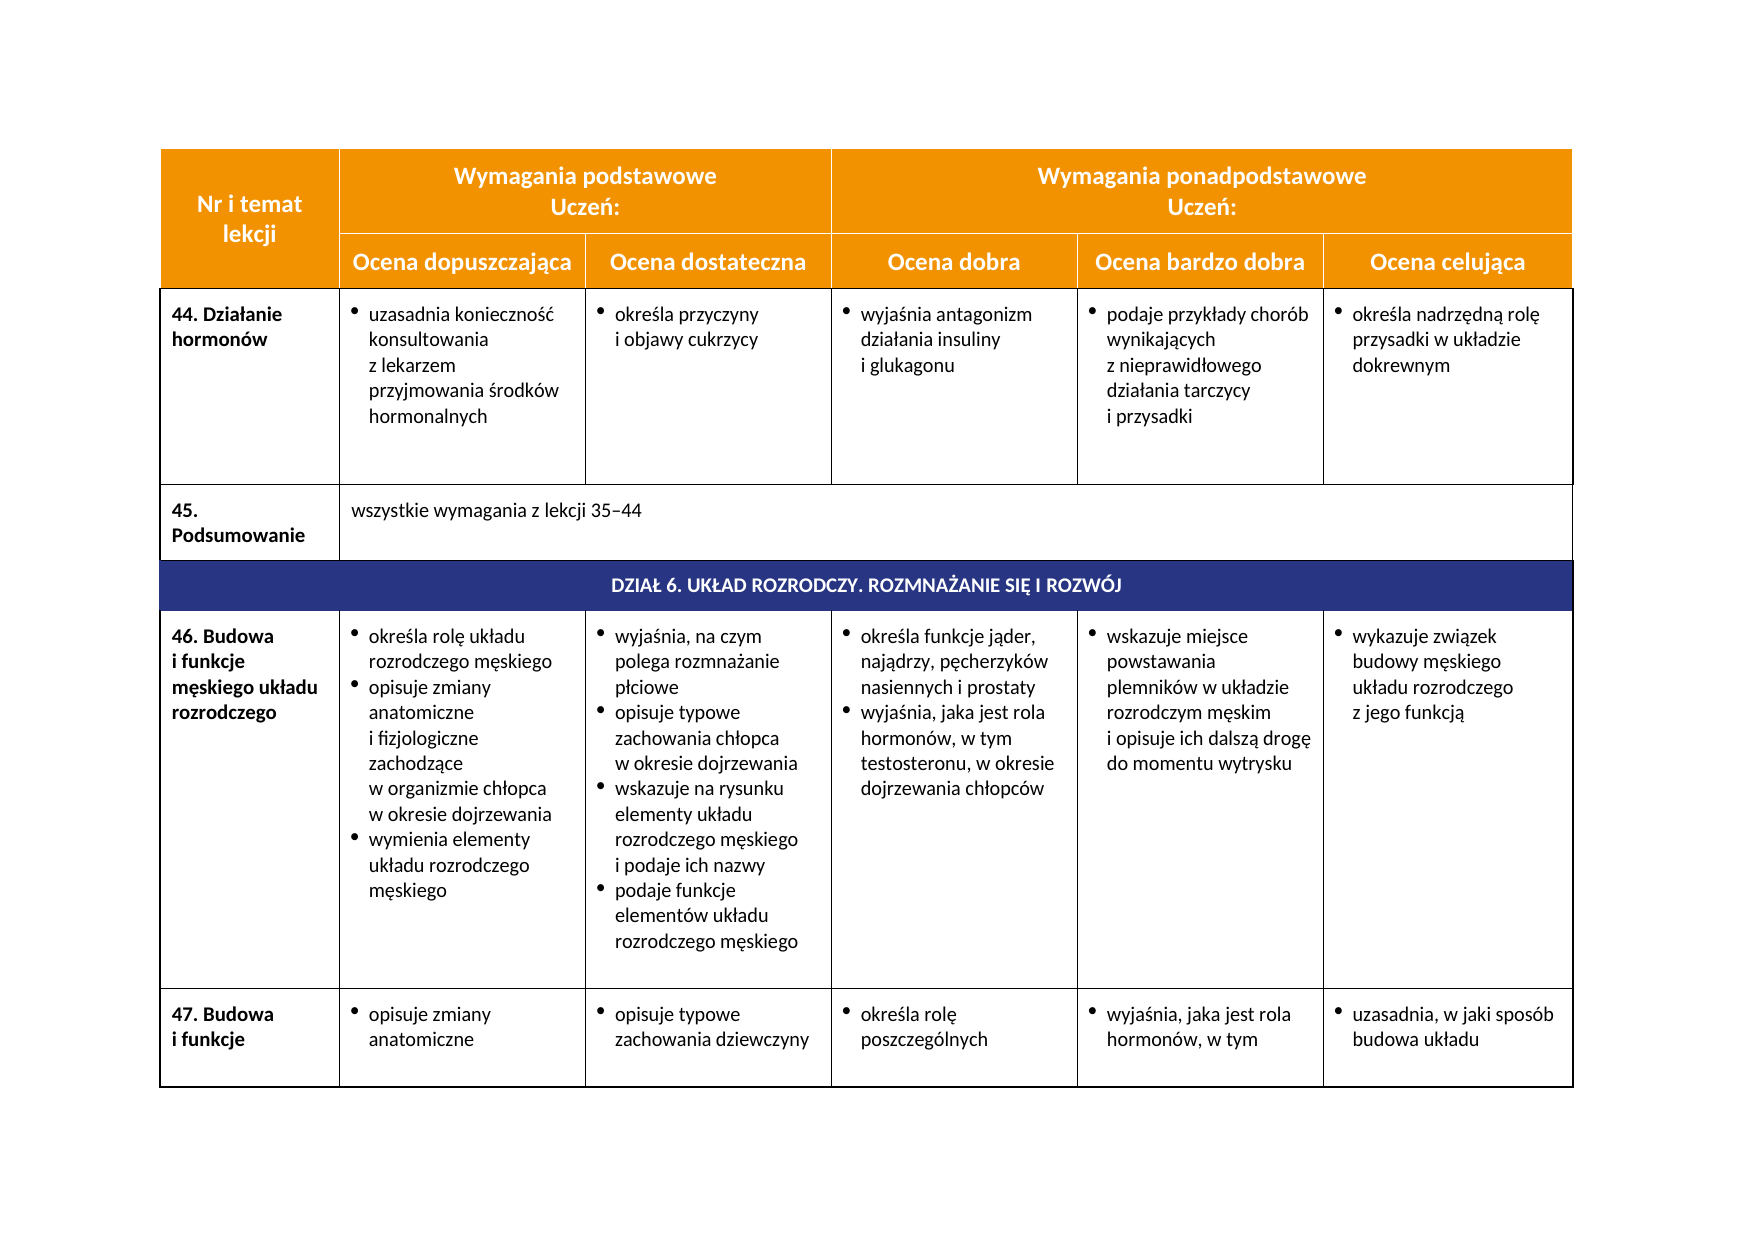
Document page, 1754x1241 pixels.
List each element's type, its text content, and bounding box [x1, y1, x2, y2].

table_cell określa przyczyny i objawy cukrzycy [586, 289, 831, 484]
table_cell wyjaśnia, jaka jest rola hormonów, w tym estrogenów, w okresie dojrzewania dziewcząt [1078, 989, 1323, 1086]
table_cell wyjaśnia antagonizm działania insuliny i glukagonu [832, 289, 1077, 484]
table_cell Ocena dopuszczająca [340, 234, 585, 288]
table_cell określa rolę układu rozrodczego męskiego opisuje zmiany anatomiczne i fizjologiczne zachodzące w organizmie chłopca w okresie dojrzewania wymienia elementy układu rozrodczego męskiego [340, 611, 585, 988]
table_cell Ocena celująca [1324, 234, 1572, 288]
table_cell 46. Budowa i funkcje męskiego układu rozrodczego [161, 611, 339, 988]
table_cell Ocena dobra [832, 234, 1077, 288]
table_header Wymagania podstawowe Uczeń: [340, 149, 831, 233]
table_cell opisuje zmiany anatomiczne i fizjologiczne zachodzące w organizmie dziewczyny w okresie dojrzewania wymienia elementy układu rozrodczego żeńskiego [340, 989, 585, 1086]
table_header Wymagania ponadpodstawowe Uczeń: [832, 149, 1572, 233]
table_cell wszystkie wymagania z lekcji 35–44 [340, 485, 1572, 560]
table_cell wskazuje miejsce powstawania plemników w układzie rozrodczym męskim i opisuje ich dalszą drogę do momentu wytrysku [1078, 611, 1323, 988]
table_header Nr i temat lekcji [161, 149, 339, 288]
table_cell 44. Działanie hormonów [161, 289, 339, 484]
table_cell wykazuje związek budowy męskiego układu rozrodczego z jego funkcją [1324, 611, 1572, 988]
table_cell określa nadrzędną rolę przysadki w układzie dokrewnym [1324, 289, 1572, 484]
table_cell wyjaśnia, na czym polega rozmnażanie płciowe opisuje typowe zachowania chłopca w okresie dojrzewania wskazuje na rysunku elementy układu rozrodczego męskiego i podaje ich nazwy podaje funkcje elementów układu rozrodczego męskiego [586, 611, 831, 988]
table_cell podaje przykłady chorób wynikających z nieprawidłowego działania tarczycy i przysadki [1078, 289, 1323, 484]
table_cell Ocena bardzo dobra [1078, 234, 1323, 288]
table_cell określa funkcje jąder, najądrzy, pęcherzyków nasiennych i prostaty wyjaśnia, jaka jest rola hormonów, w tym testosteronu, w okresie dojrzewania chłopców [832, 611, 1077, 988]
table_cell DZIAŁ 6. UKŁAD ROZRODCZY. ROZMNAŻANIE SIĘ I ROZWÓJ [161, 561, 1572, 610]
table_cell określa rolę poszczególnych elementów układu rozrodczego żeńskiego wyjaśnia, co to jest jajeczkowanie (owulacja) [832, 989, 1077, 1086]
table_cell uzasadnia, w jaki sposób budowa układu rozrodczego żeńskiego jest przystosowana do pełnionych funkcji [1324, 989, 1572, 1086]
table_cell uzasadnia konieczność konsultowania z lekarzem przyjmowania środków hormonalnych [340, 289, 585, 484]
table_cell 45. Podsumowanie [161, 485, 339, 560]
table_cell 47. Budowa i funkcje żeńskiego układu rozrodczego [161, 989, 339, 1086]
table_cell Ocena dostateczna [586, 234, 831, 288]
